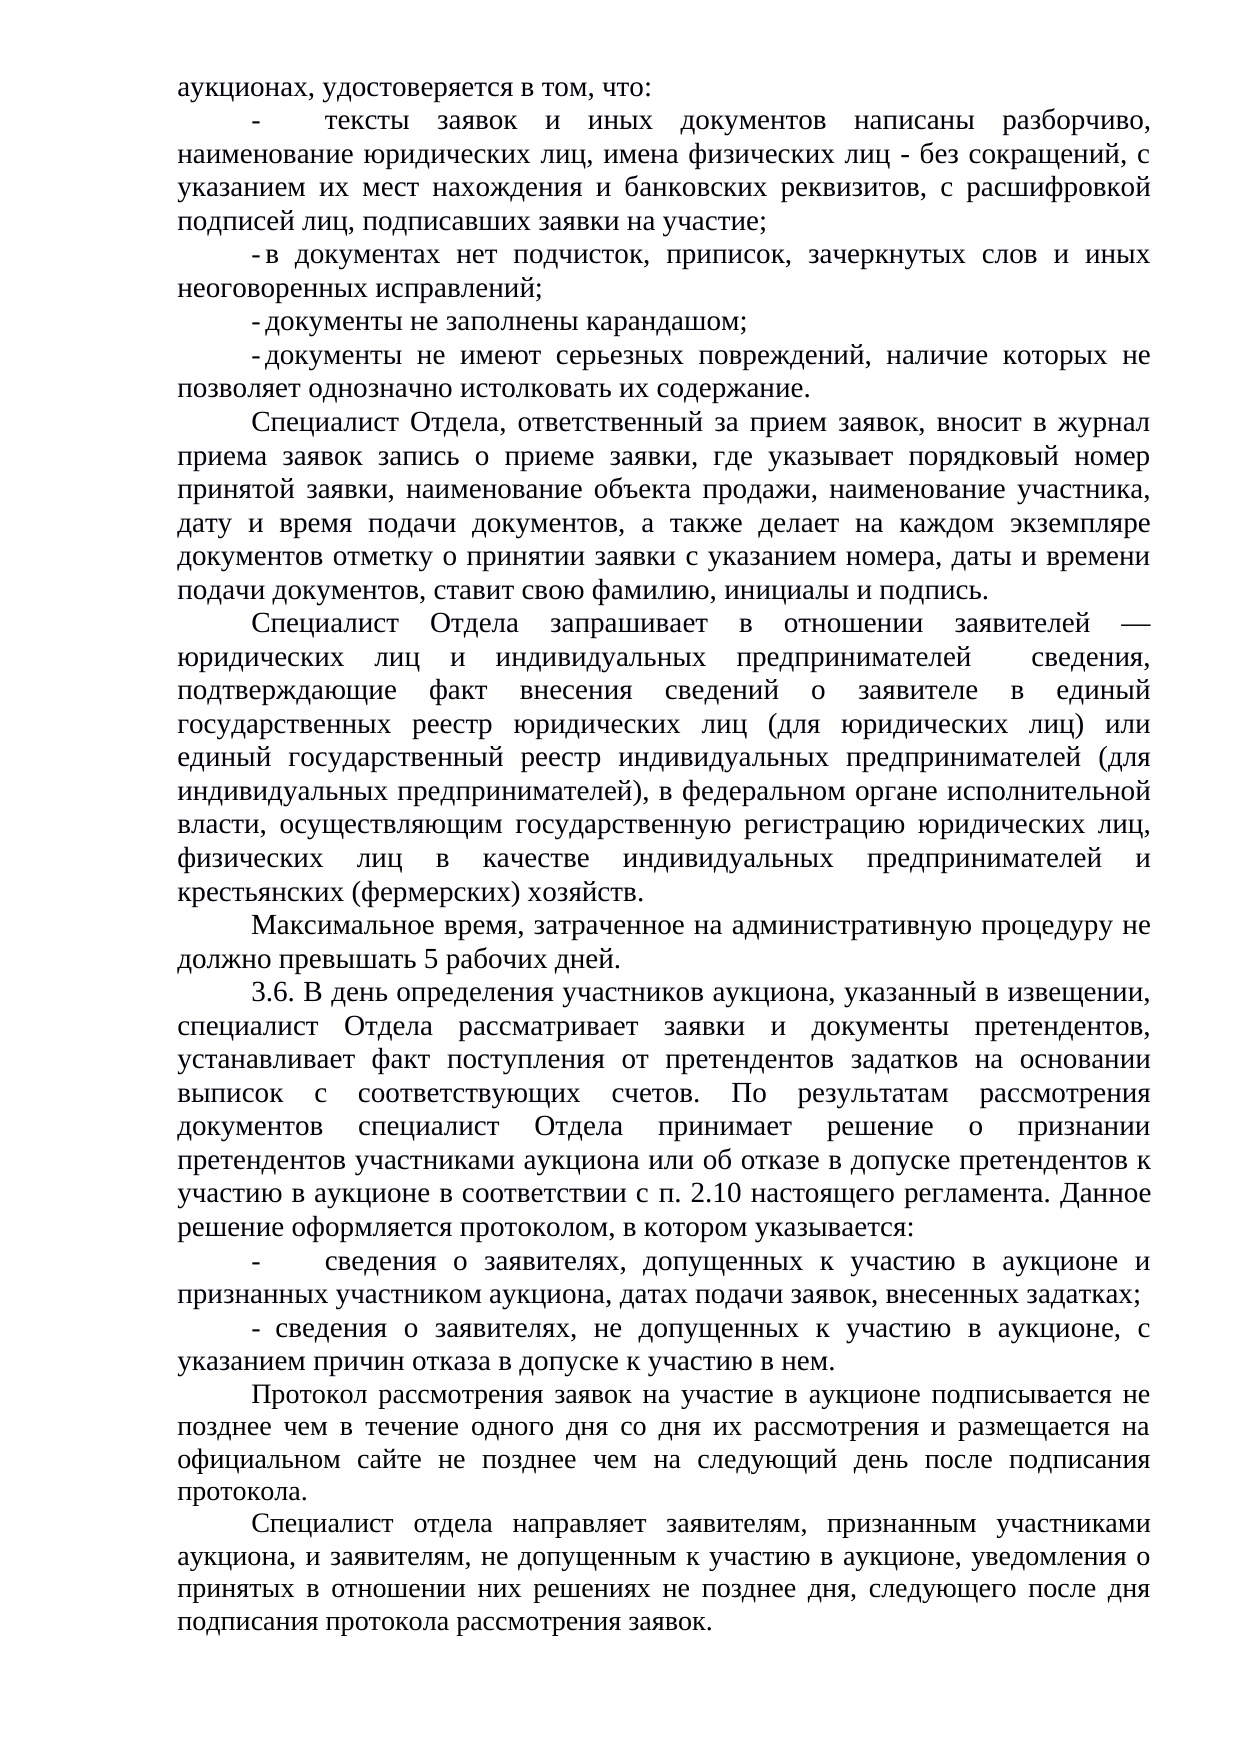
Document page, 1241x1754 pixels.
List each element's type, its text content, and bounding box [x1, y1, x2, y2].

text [177, 69, 1152, 102]
list в документах нет подчисток, приписок, зачеркнутых слов и иных неоговоренных исправлений; [177, 236, 1152, 303]
text Протокол рассмотрения заявок на участие в аукционе подписывается не позднее чем в течение одного дня со дня их рассмотрения и размещается на официальном сайте не позднее чем на следующий день после подписания протокола. [177, 1377, 1152, 1506]
list сведения о заявителях, допущенных к участию в аукционе и признанных участником аукциона, датах подачи заявок, внесенных задатках; [177, 1243, 1152, 1310]
text Специалист отдела направляет заявителям, признанным участниками аукциона, и заявителям, не допущенным к участию в аукционе, уведомления о принятых в отношении них решениях не позднее дня, следующего после дня подписания протокола рассмотрения заявок. [177, 1506, 1152, 1636]
list тексты заявок и иных документов написаны разборчиво, наименование юридических лиц, имена физических лиц - без сокращений, с указанием их мест нахождения и банковских реквизитов, с расшифровкой подписей лиц, подписавших заявки на участие; [177, 102, 1152, 236]
text 3.6. В день определения участников аукциона, указанный в извещении, специалист Отдела рассматривает заявки и документы претендентов, устанавливает факт поступления от претендентов задатков на основании выписок с соответствующих счетов. По результатам рассмотрения документов специалист Отдела принимает решение о признании претендентов участниками аукциона или об отказе в допуске претендентов к участию в аукционе в соответствии с п. 2.10 настоящего регламента. Данное решение оформляется протоколом, в котором указывается: [177, 974, 1152, 1243]
list документы не имеют серьезных повреждений, наличие которых не позволяет однозначно истолковать их содержание. [177, 337, 1152, 404]
list сведения о заявителях, не допущенных к участию в аукционе, с указанием причин отказа в допуске к участию в нем. [177, 1310, 1152, 1377]
list документы не заполнены карандашом; [177, 303, 1152, 337]
text Максимальное время, затраченное на административную процедуру не должно превышать 5 рабочих дней. [177, 907, 1152, 974]
text Специалист Отдела, ответственный за прием заявок, вносит в журнал приема заявок запись о приеме заявки, где указывает порядковый номер принятой заявки, наименование объекта продажи, наименование участника, дату и время подачи документов, а также делает на каждом экземпляре документов отметку о принятии заявки с указанием номера, даты и времени подачи документов, ставит свою фамилию, инициалы и подпись. [177, 404, 1152, 605]
text Специалист Отдела запрашивает в отношении заявителей — юридических лиц и индивидуальных предпринимателей сведения, подтверждающие факт внесения сведений о заявителе в единый государственных реестр юридических лиц (для юридических лиц) или единый государственный реестр индивидуальных предпринимателей (для индивидуальных предпринимателей), в федеральном органе исполнительной власти, осуществляющим государственную регистрацию юридических лиц, физических лиц в качестве индивидуальных предпринимателей и крестьянских (фермерских) хозяйств. [177, 605, 1152, 907]
